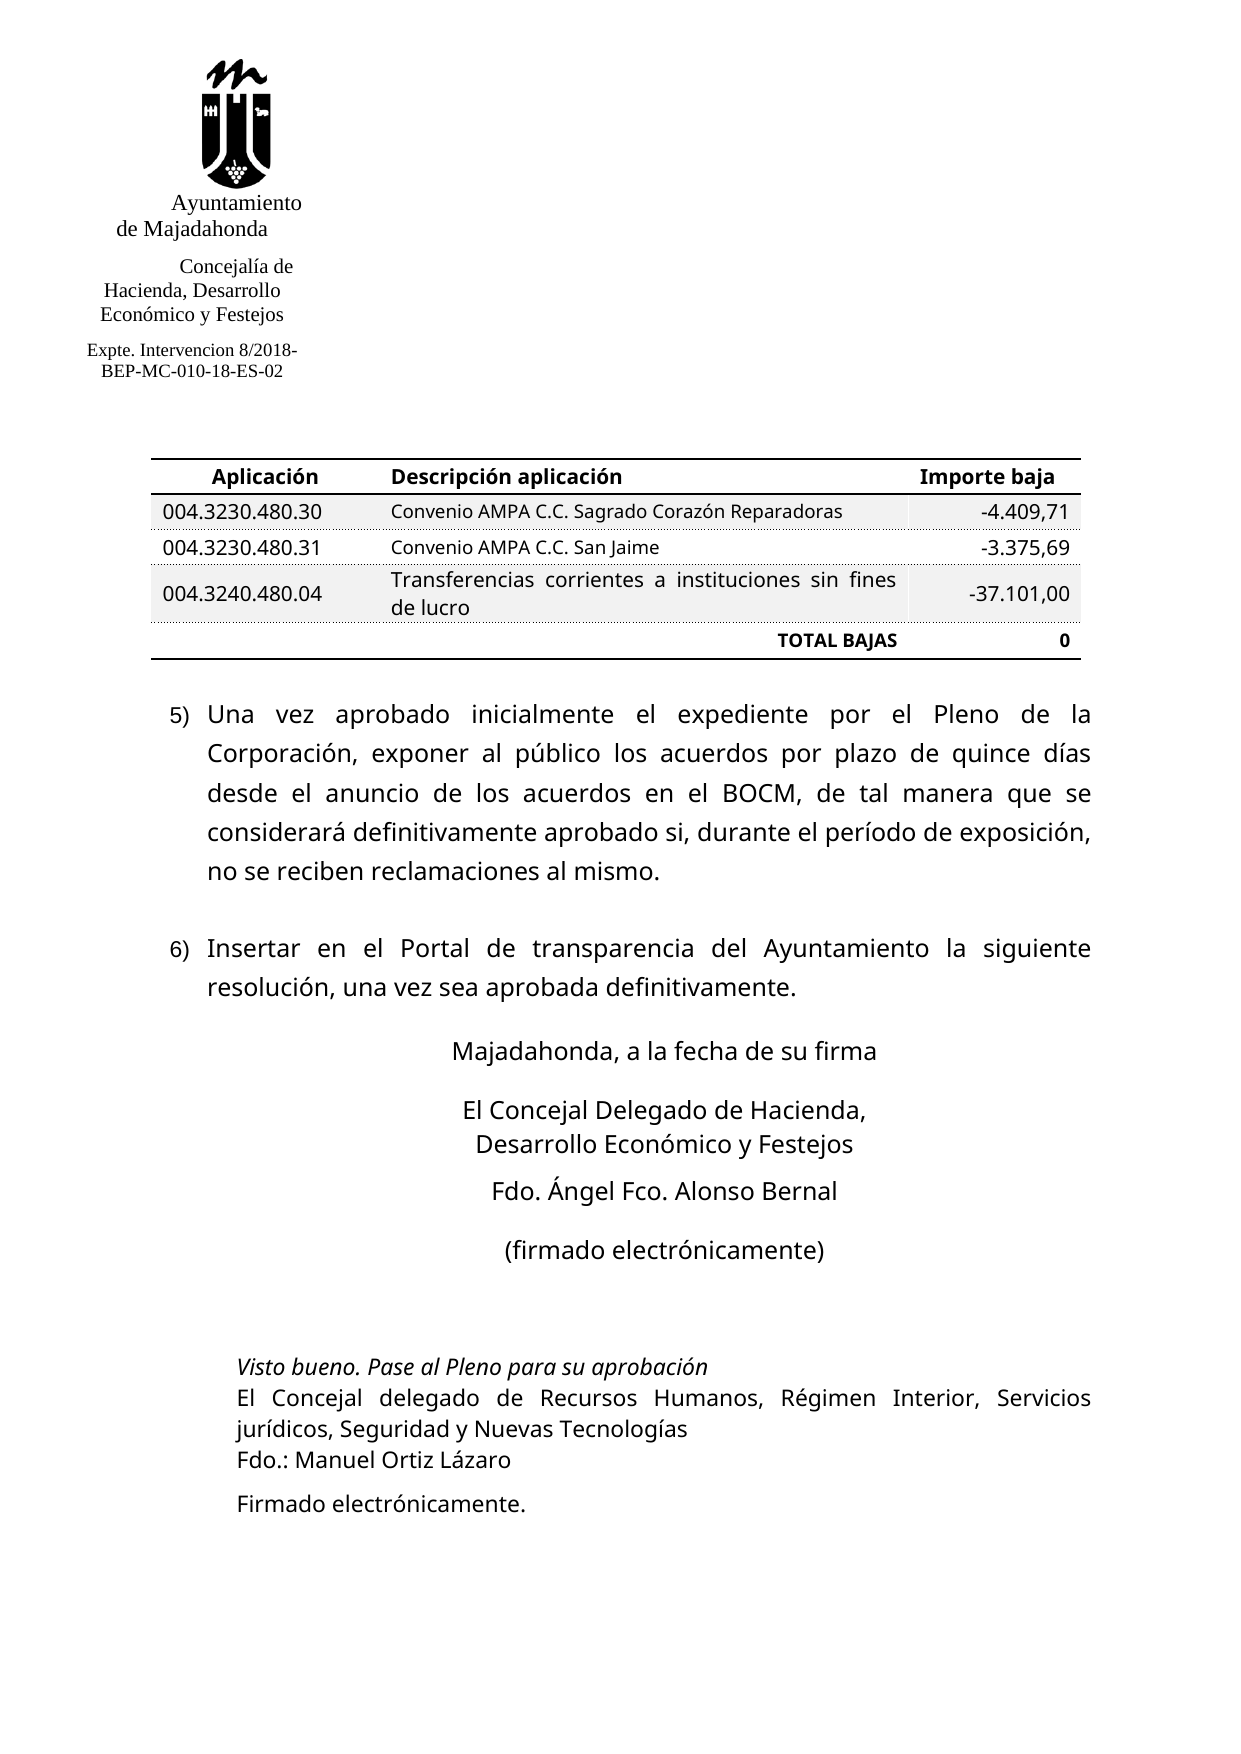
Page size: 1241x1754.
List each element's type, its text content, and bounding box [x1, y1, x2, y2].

table_cell -37.101,00 [909, 564, 1081, 622]
text (firmado electrónicamente) [236, 1232, 1092, 1266]
text Fdo. Ángel Fco. Alonso Bernal [236, 1173, 1092, 1207]
table_header Aplicación [151, 460, 379, 493]
picture [201, 59, 271, 189]
text Firmado electrónicamente. [236, 1488, 842, 1519]
text Visto bueno. Pase al Pleno para su aprobación [236, 1351, 1093, 1382]
list Una vez aprobado inicialmente el expediente por el Pleno de la Corporación, exponer al público los acuerdos por plazo de quince días desde el anuncio de los acuerdos en el BOCM, de tal manera que se considerará definitivamente aprobado si, durante el período de exposición, no se reciben reclamaciones al mismo. [169, 697, 1092, 888]
table_cell -178.041,99 [909, 622, 1081, 657]
table_cell 004.3230.480.31 [151, 529, 379, 564]
text El Concejal Delegado de Hacienda, Desarrollo Económico y Festejos [236, 1093, 1092, 1161]
table_header Descripción aplicación [379, 460, 908, 493]
table_cell TOTAL BAJAS [379, 622, 908, 657]
table_cell -3.375,69 [909, 529, 1081, 564]
table_cell 004.3240.480.04 [151, 564, 379, 622]
table_cell -4.409,71 [909, 495, 1081, 529]
list Insertar en el Portal de transparencia del Ayuntamiento la siguiente resolución, una vez sea aprobada definitivamente. [169, 930, 1092, 1003]
table_cell [151, 622, 379, 657]
table_cell Convenio AMPA C.C. San Jaime [379, 529, 908, 564]
text Majadahonda, a la fecha de su firma [236, 1034, 1092, 1068]
text Fdo.: Manuel Ortiz Lázaro [236, 1444, 1093, 1476]
table_cell 004.3230.480.30 [151, 495, 379, 529]
table_cell Convenio AMPA C.C. Sagrado Corazón Reparadoras [379, 495, 908, 529]
text El Concejal delegado de Recursos Humanos, Régimen Interior, Servicios jurídicos, Seguridad y Nuevas Tecnologías [236, 1382, 1093, 1444]
table_header Importe baja [909, 460, 1081, 493]
table_cell Transferencias corrientes a instituciones sin fines de lucro [379, 564, 908, 622]
